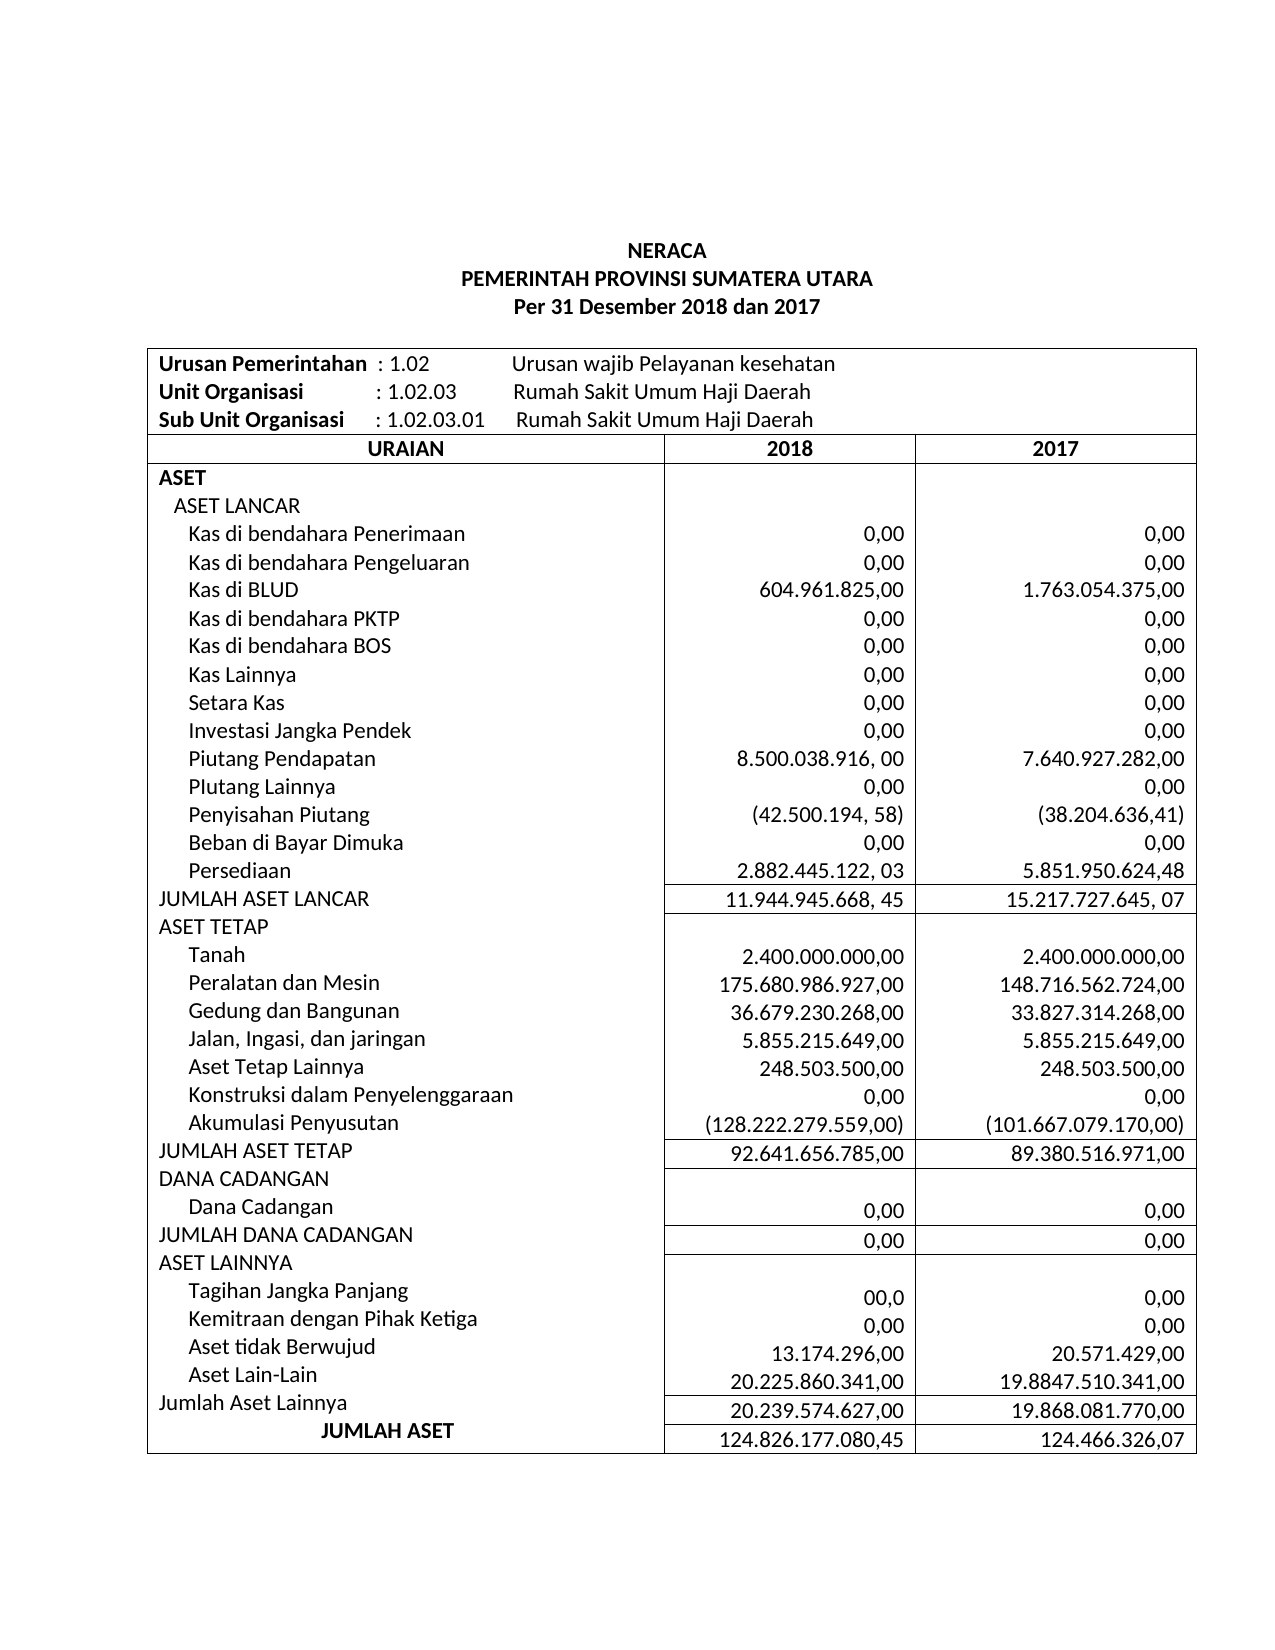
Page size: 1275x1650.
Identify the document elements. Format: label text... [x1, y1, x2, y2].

table_header Urusan Pemerintahan : 1.02 Urusan wajib Pelayanan kesehatan Unit Organisasi : 1.02.03 Rumah Sakit Umum Haji Daerah Sub Unit Organisasi : 1.02.03.01 Rumah Sakit Umum Haji Daerah [148, 349, 1196, 433]
table_cell 124.466.326,07 [916, 1425, 1196, 1453]
table_cell 0,00 0,00 1.763.054.375,00 0,00 0,00 0,00 0,00 0,00 7.640.927.282,00 0,00 (38.204.636,41) 0,00 5.851.950.624,48 [916, 464, 1196, 884]
table_cell 0,00 [665, 1226, 915, 1254]
table_cell 19.868.081.770,00 [916, 1396, 1196, 1424]
text NERACA [236, 236, 1098, 264]
table_cell 92.641.656.785,00 [665, 1140, 915, 1168]
table_cell 124.826.177.080,45 [665, 1425, 915, 1453]
table_cell 0,00 0,00 604.961.825,00 0,00 0,00 0,00 0,00 0,00 8.500.038.916, 00 0,00 (42.500.194, 58) 0,00 2.882.445.122, 03 [665, 464, 915, 884]
table_cell 0,00 [916, 1169, 1196, 1225]
table_cell 15.217.727.645, 07 [916, 885, 1196, 913]
table_cell 0,00 [916, 1226, 1196, 1254]
table_cell 2.400.000.000,00 148.716.562.724,00 33.827.314.268,00 5.855.215.649,00 248.503.500,00 0,00 (101.667.079.170,00) [916, 914, 1196, 1138]
table_cell ASET ASET LANCAR Kas di bendahara Penerimaan Kas di bendahara Pengeluaran Kas di BLUD Kas di bendahara PKTP Kas di bendahara BOS Kas Lainnya Setara Kas Investasi Jangka Pendek Piutang Pendapatan PIutang Lainnya Penyisahan Piutang Beban di Bayar Dimuka Persediaan JUMLAH ASET LANCAR ASET TETAP Tanah Peralatan dan Mesin Gedung dan Bangunan Jalan, Ingasi, dan jaringan Aset Tetap Lainnya Konstruksi dalam Penyelenggaraan Akumulasi Penyusutan JUMLAH ASET TETAP DANA CADANGAN Dana Cadangan JUMLAH DANA CADANGAN ASET LAINNYA Tagihan Jangka Panjang Kemitraan dengan Pihak Ketiga Aset tidak Berwujud Aset Lain-Lain Jumlah Aset Lainnya JUMLAH ASET [148, 464, 664, 1453]
text Per 31 Desember 2018 dan 2017 [236, 292, 1098, 320]
table_cell 89.380.516.971,00 [916, 1140, 1196, 1168]
table_cell 11.944.945.668, 45 [665, 885, 915, 913]
table_cell URAIAN [148, 435, 664, 462]
table_cell 0,00 0,00 20.571.429,00 19.8847.510.341,00 [916, 1255, 1196, 1395]
table_cell 0,00 [665, 1169, 915, 1225]
text PEMERINTAH PROVINSI SUMATERA UTARA [236, 264, 1098, 292]
table_cell 2017 [916, 435, 1196, 462]
table_cell 2.400.000.000,00 175.680.986.927,00 36.679.230.268,00 5.855.215.649,00 248.503.500,00 0,00 (128.222.279.559,00) [665, 914, 915, 1138]
table_cell 20.239.574.627,00 [665, 1396, 915, 1424]
table_cell 2018 [665, 435, 915, 462]
table_cell 00,0 0,00 13.174.296,00 20.225.860.341,00 [665, 1255, 915, 1395]
